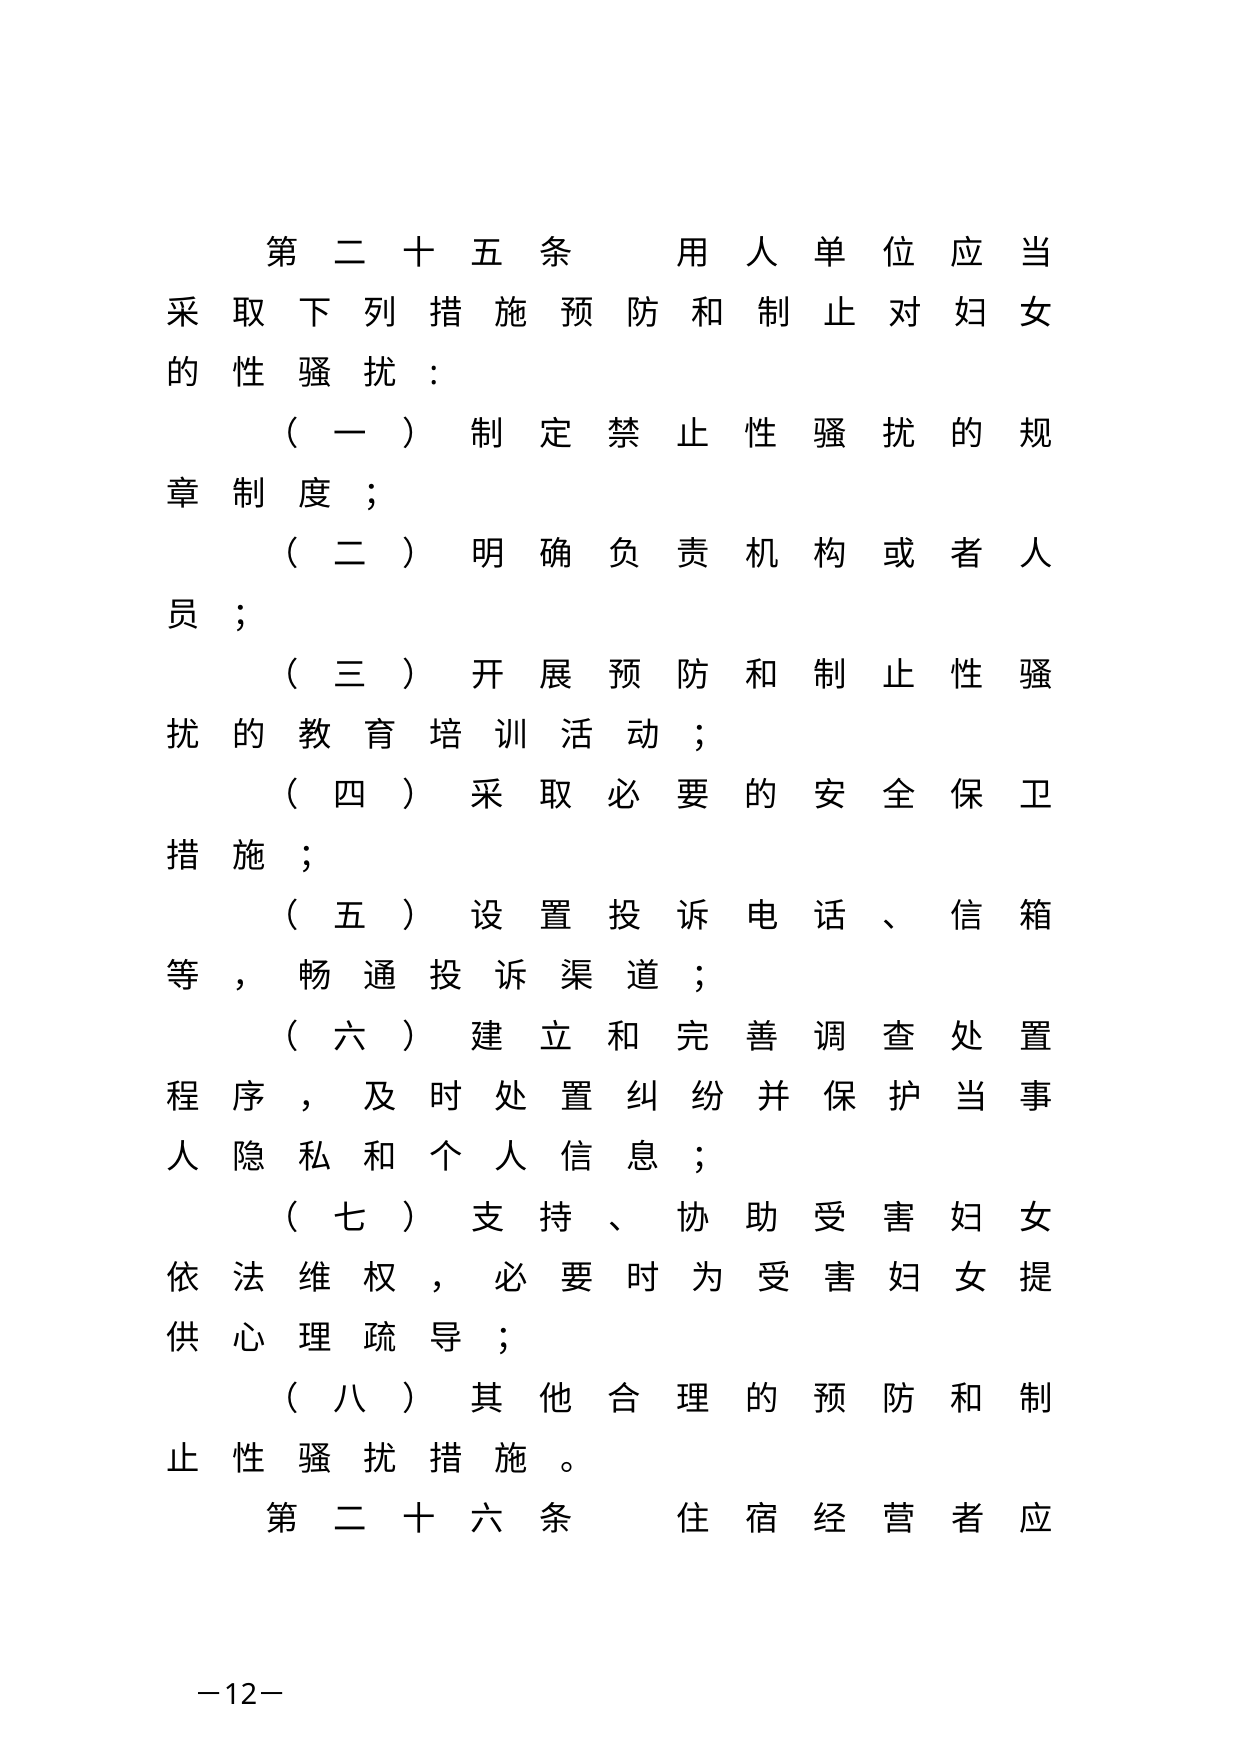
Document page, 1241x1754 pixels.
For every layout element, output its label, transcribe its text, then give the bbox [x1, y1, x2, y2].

text 第二十五条 用人单位应当采取下列措施预防和制止对妇女的性骚扰: [167, 219, 1085, 400]
text （七）支持、协助受害妇女依法维权，必要时为受害妇女提供心理疏导； [167, 1184, 1085, 1365]
text （二）明确负责机构或者人员； [167, 521, 1085, 642]
text （四）采取必要的安全保卫措施； [167, 762, 1085, 883]
text （八）其他合理的预防和制止性骚扰措施。 [167, 1365, 1085, 1486]
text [167, 1486, 1085, 1546]
text （五）设置投诉电话、信箱等，畅通投诉渠道； [167, 883, 1085, 1003]
text （三）开展预防和制止性骚扰的教育培训活动； [167, 642, 1085, 762]
text （六）建立和完善调查处置程序，及时处置纠纷并保护当事人隐私和个人信息； [167, 1003, 1085, 1184]
text （一）制定禁止性骚扰的规章制度； [167, 400, 1085, 521]
